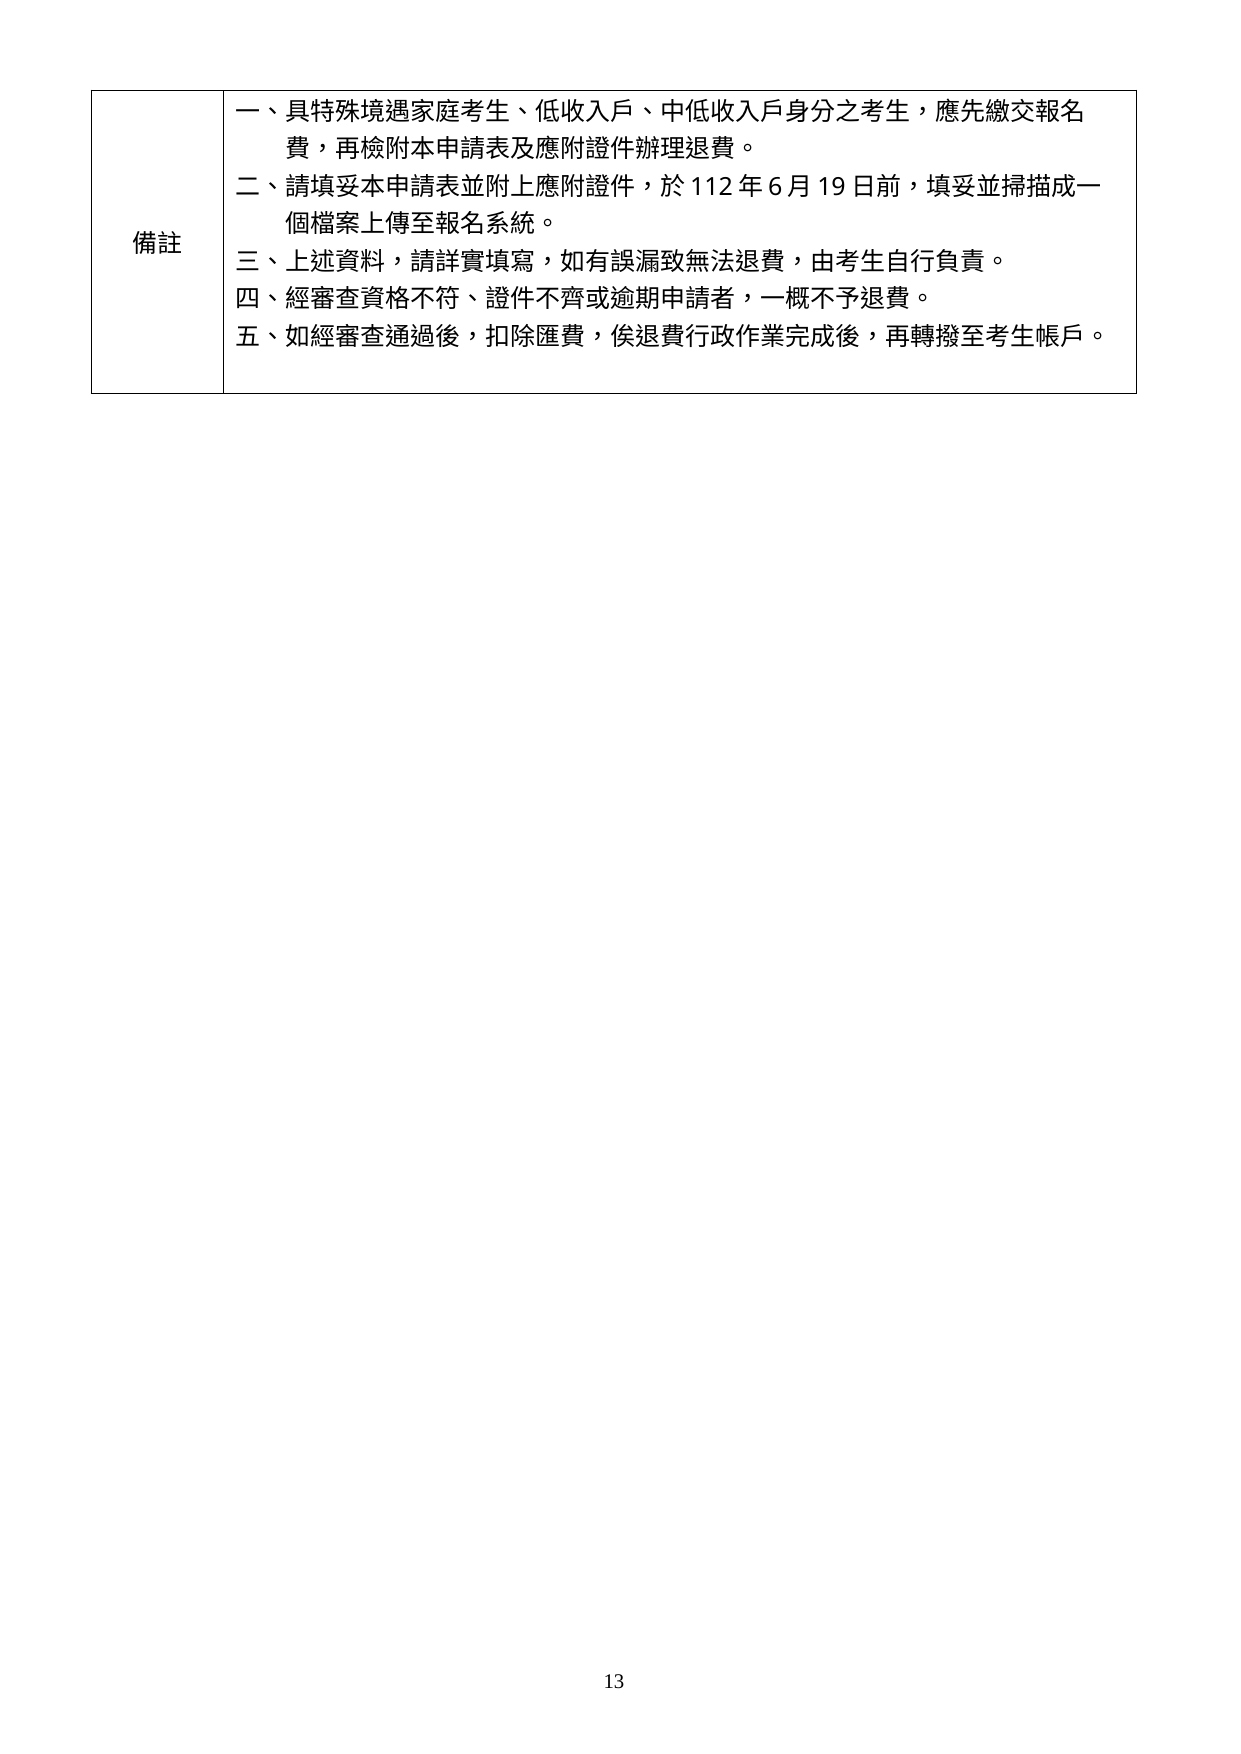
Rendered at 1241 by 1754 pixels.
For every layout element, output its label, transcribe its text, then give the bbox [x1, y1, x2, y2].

table_cell 一、具特殊境遇家庭考生、低收入戶、中低收入戶身分之考生，應先繳交報名費，再檢附本申請表及應附證件辦理退費。 二、請填妥本申請表並附上應附證件，於112年6月19日前，填妥並掃描成一個檔案上傳至報名系統。 三、上述資料，請詳實填寫，如有誤漏致無法退費，由考生自行負責。 四、經審查資格不符、證件不齊或逾期申請者，一概不予退費。 五、如經審查通過後，扣除匯費，俟退費行政作業完成後，再轉撥至考生帳戶。 [224, 91, 1136, 393]
table_cell 備註 [92, 91, 223, 393]
